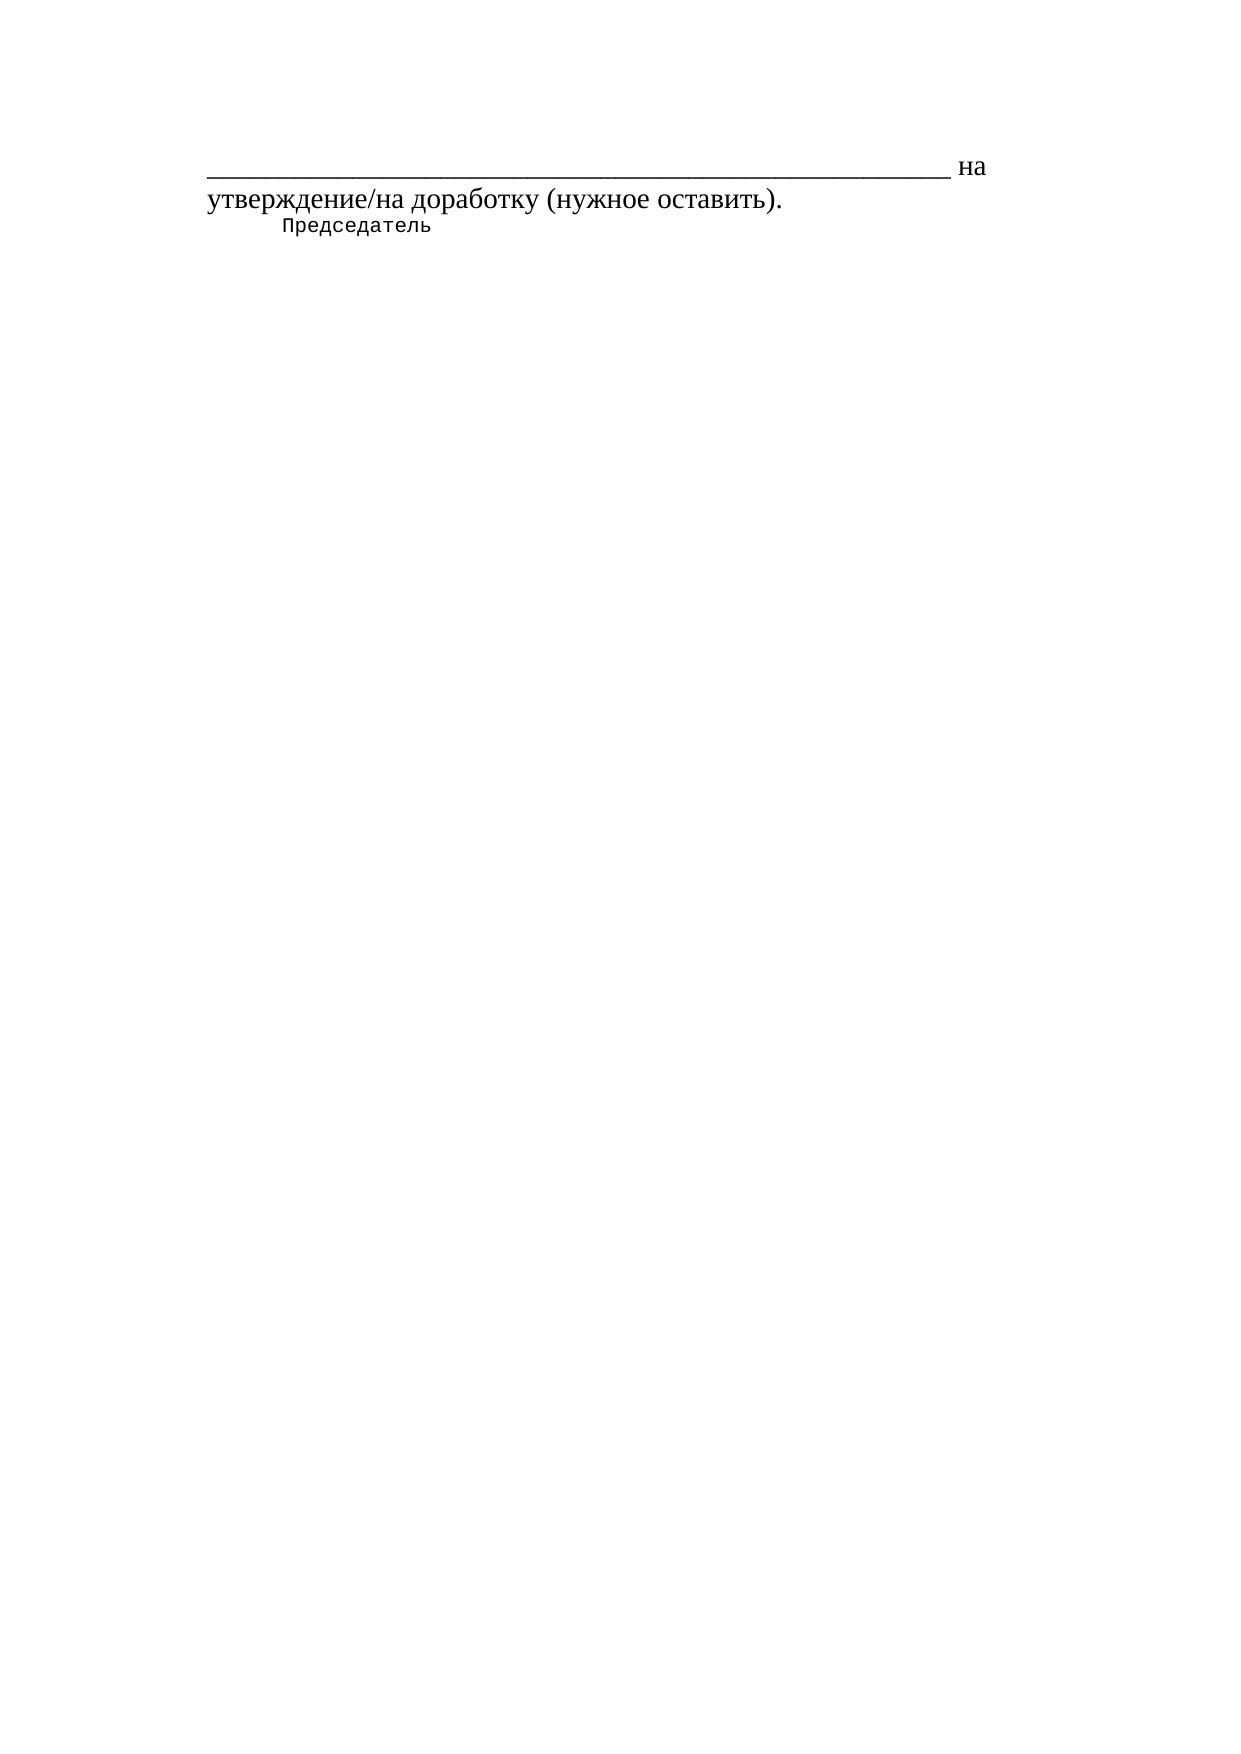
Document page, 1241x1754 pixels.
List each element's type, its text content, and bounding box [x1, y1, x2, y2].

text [207, 148, 1181, 215]
text Председатель [207, 215, 1181, 238]
